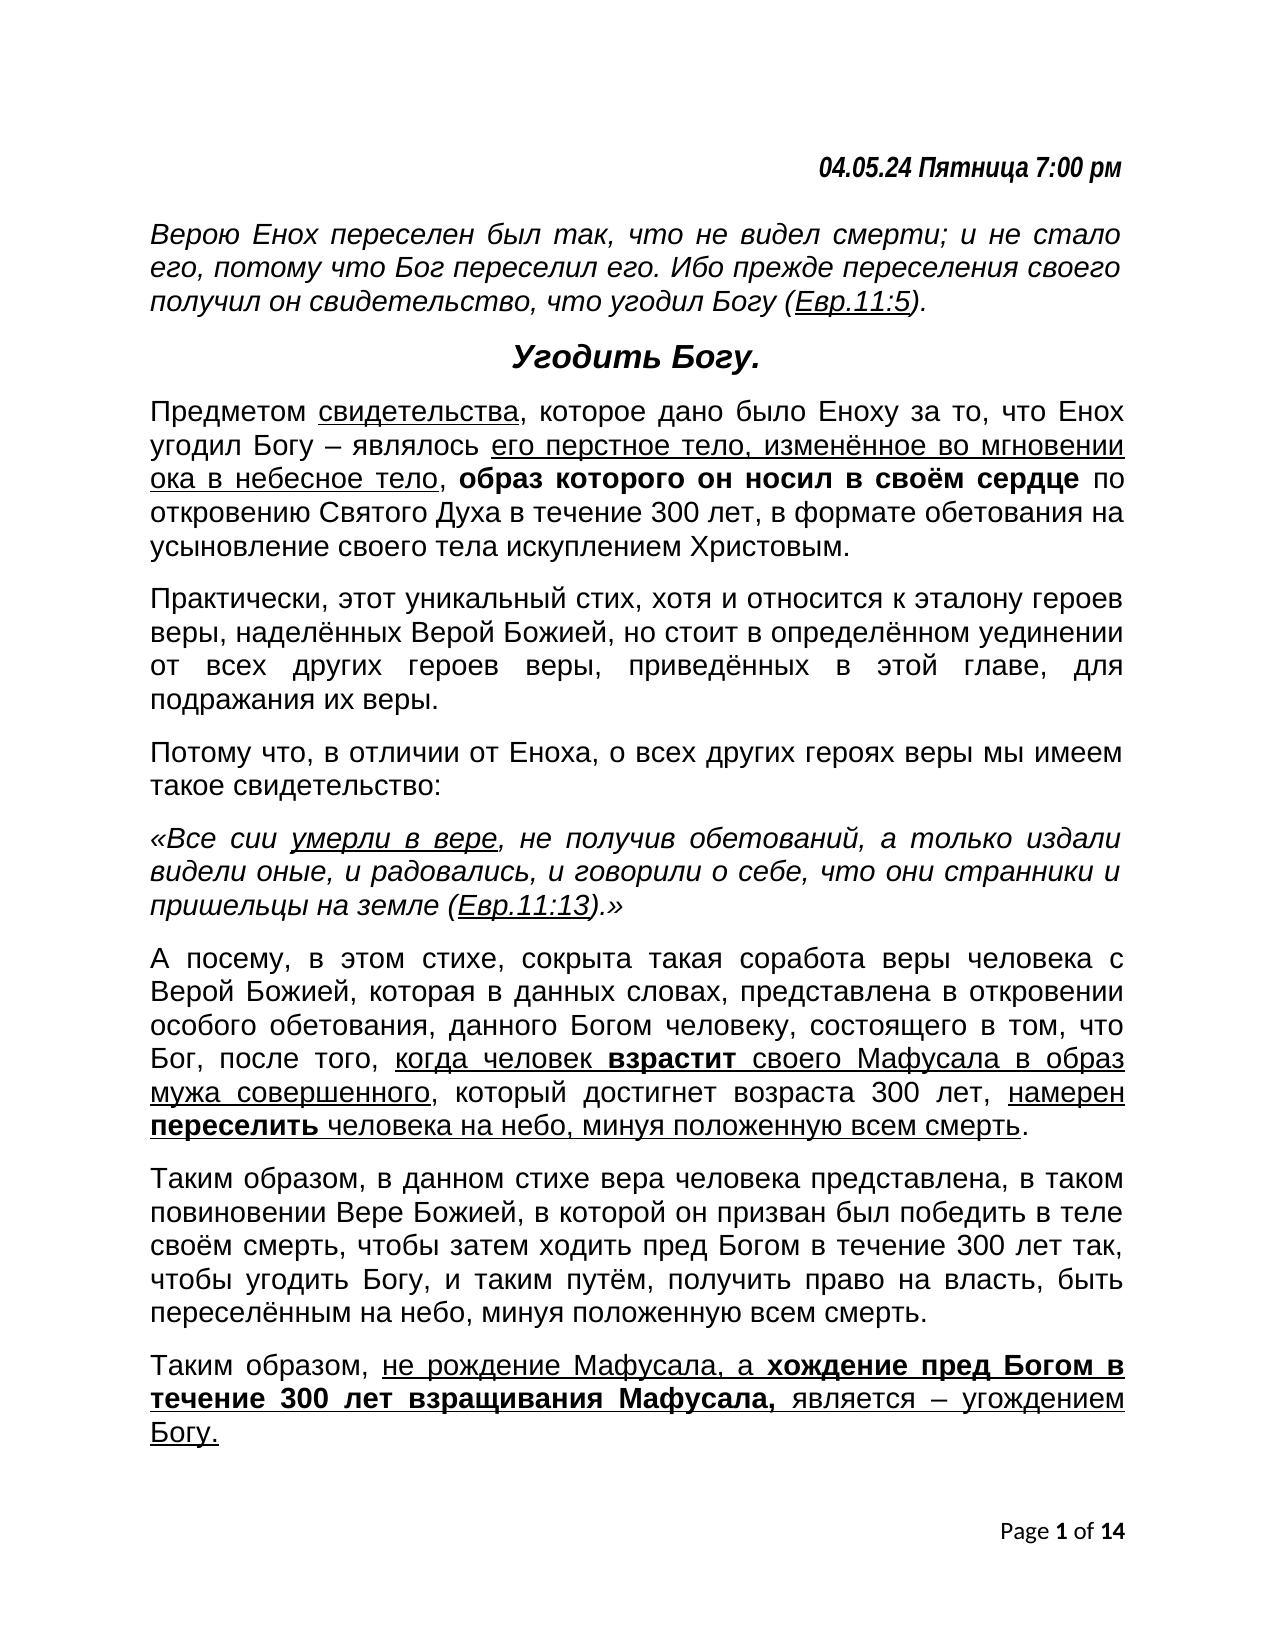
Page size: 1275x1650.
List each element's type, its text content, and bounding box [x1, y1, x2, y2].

text Потому что, в отличии от Еноха, о всех других героях веры мы имеем такое свидетельство: [150, 734, 1125, 802]
text Практически, этот уникальный стих, хотя и относится к эталону героев веры, наделённых Верой Божией, но стоит в определённом уединении от всех других героев веры, приведённых в этой главе, для подражания их веры. [150, 581, 1125, 715]
text Угодить Богу. [150, 337, 1125, 375]
text Предметом свидетельства, которое дано было Еноху за то, что Енох угодил Богу – являлось его перстное тело, изменённое во мгновении ока в небесное тело, образ которого он носил в своём сердце по откровению Святого Духа в течение 300 лет, в формате обетования на усыновление своего тела искуплением Христовым. [150, 394, 1125, 562]
text Таким образом, не рождение Мафусала, а хождение пред Богом в течение 300 лет взращивания Мафусала, является – угождением Богу. [150, 1348, 1125, 1411]
text Таким образом, в данном стихе вера человека представлена, в таком повиновении Вере Божией, в которой он призван был победить в теле своём смерть, чтобы затем ходить пред Богом в течение 300 лет так, чтобы угодить Богу, и таким путём, получить право на власть, быть переселённым на небо, минуя положенную всем смерть. [150, 1161, 1125, 1329]
text 04.05.24 Пятница 7:00 рм [150, 150, 1125, 183]
text «Все сии умерли в вере, не получив обетований, а только издали видели оные, и радовались, и говорили о себе, что они странники и пришельцы на земле (Евр.11:13).» [150, 821, 1125, 921]
text А посему, в этом стихе, сокрыта такая соработа веры человека с Верой Божией, которая в данных словах, представлена в откровении особого обетования, данного Богом человеку, состоящего в том, что Бог, после того, когда человек взрастит своего Мафусала в образ мужа совершенного, который достигнет возраста 300 лет, намерен переселить человека на небо, минуя положенную всем смерть. [150, 941, 1125, 1142]
text Таким образом, не рождение Мафусала, а хождение пред Богом в течение 300 лет взращивания Мафусала, является – угождением Богу. [150, 1412, 1125, 1448]
text Верою Енох переселен был так, что не видел смерти; и не стало его, потому что Бог переселил его. Ибо прежде переселения своего получил он свидетельство, что угодил Богу (Евр.11:5). [150, 217, 1125, 318]
